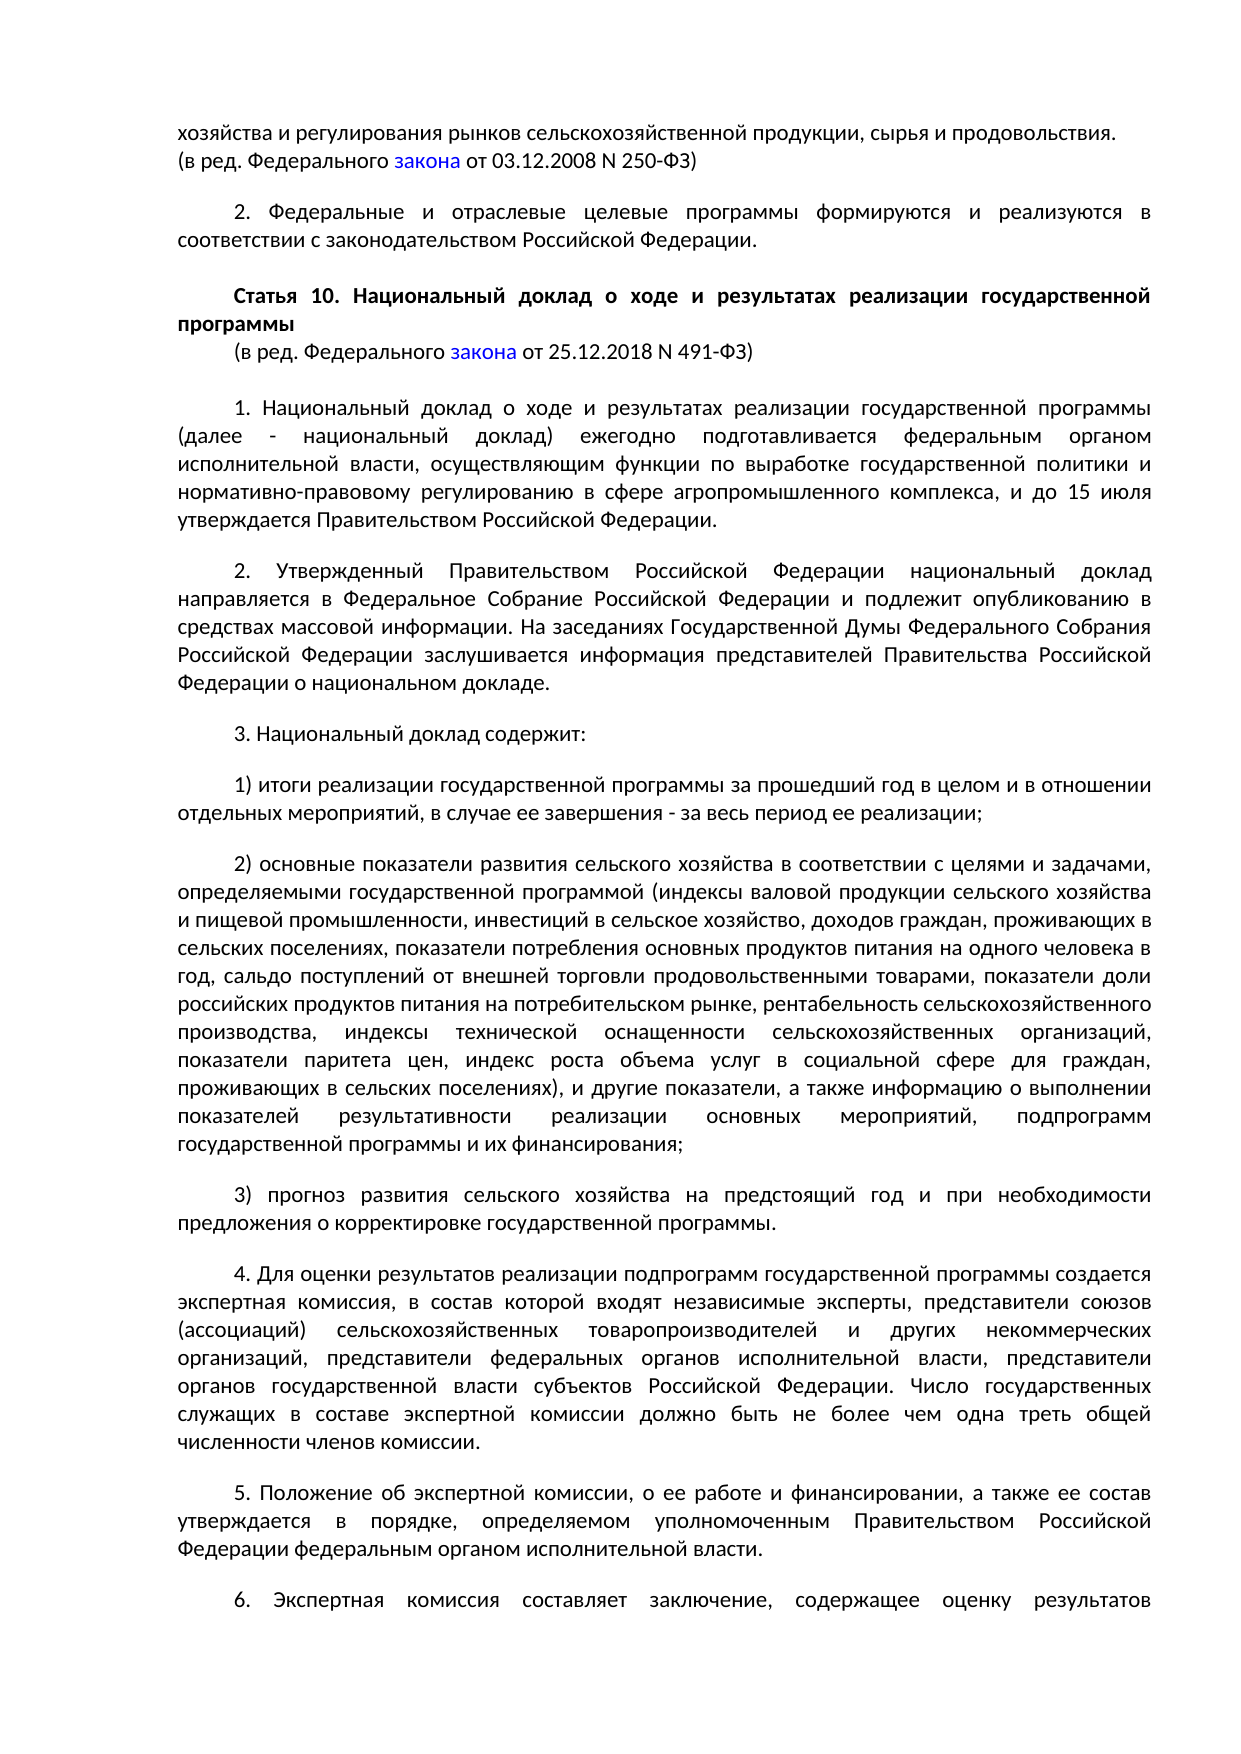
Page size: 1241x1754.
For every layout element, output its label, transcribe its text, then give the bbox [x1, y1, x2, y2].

text (в ред. Федерального закона от 03.12.2008 N 250-ФЗ) [177, 146, 1152, 174]
text 2. Утвержденный Правительством Российской Федерации национальный доклад направляется в Федеральное Собрание Российской Федерации и подлежит опубликованию в средствах массовой информации. На заседаниях Государственной Думы Федерального Собрания Российской Федерации заслушивается информация представителей Правительства Российской Федерации о национальном докладе. [177, 556, 1152, 696]
text 2) основные показатели развития сельского хозяйства в соответствии с целями и задачами, определяемыми государственной программой (индексы валовой продукции сельского хозяйства и пищевой промышленности, инвестиций в сельское хозяйство, доходов граждан, проживающих в сельских поселениях, показатели потребления основных продуктов питания на одного человека в год, сальдо поступлений от внешней торговли продовольственными товарами, показатели доли российских продуктов питания на потребительском рынке, рентабельность сельскохозяйственного производства, индексы технической оснащенности сельскохозяйственных организаций, показатели паритета цен, индекс роста объема услуг в социальной сфере для граждан, проживающих в сельских поселениях), и другие показатели, а также информацию о выполнении показателей результативности реализации основных мероприятий, подпрограмм государственной программы и их финансирования; [177, 849, 1152, 1157]
text 5. Положение об экспертной комиссии, о ее работе и финансировании, а также ее состав утверждается в порядке, определяемом уполномоченным Правительством Российской Федерации федеральным органом исполнительной власти. [177, 1478, 1152, 1562]
text 1. Национальный доклад о ходе и результатах реализации государственной программы (далее - национальный доклад) ежегодно подготавливается федеральным органом исполнительной власти, осуществляющим функции по выработке государственной политики и нормативно-правовому регулированию в сфере агропромышленного комплекса, и до 15 июля утверждается Правительством Российской Федерации. [177, 393, 1152, 533]
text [177, 118, 1152, 146]
text 1) итоги реализации государственной программы за прошедший год в целом и в отношении отдельных мероприятий, в случае ее завершения - за весь период ее реализации; [177, 770, 1152, 826]
text (в ред. Федерального закона от 25.12.2018 N 491-ФЗ) [177, 337, 1152, 365]
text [177, 1585, 1152, 1613]
title Статья 10. Национальный доклад о ходе и результатах реализации государственной программы [177, 281, 1152, 337]
text 4. Для оценки результатов реализации подпрограмм государственной программы создается экспертная комиссия, в состав которой входят независимые эксперты, представители союзов (ассоциаций) сельскохозяйственных товаропроизводителей и других некоммерческих организаций, представители федеральных органов исполнительной власти, представители органов государственной власти субъектов Российской Федерации. Число государственных служащих в составе экспертной комиссии должно быть не более чем одна треть общей численности членов комиссии. [177, 1259, 1152, 1455]
text 3. Национальный доклад содержит: [177, 719, 1152, 747]
text 3) прогноз развития сельского хозяйства на предстоящий год и при необходимости предложения о корректировке государственной программы. [177, 1180, 1152, 1236]
text 2. Федеральные и отраслевые целевые программы формируются и реализуются в соответствии с законодательством Российской Федерации. [177, 197, 1152, 253]
